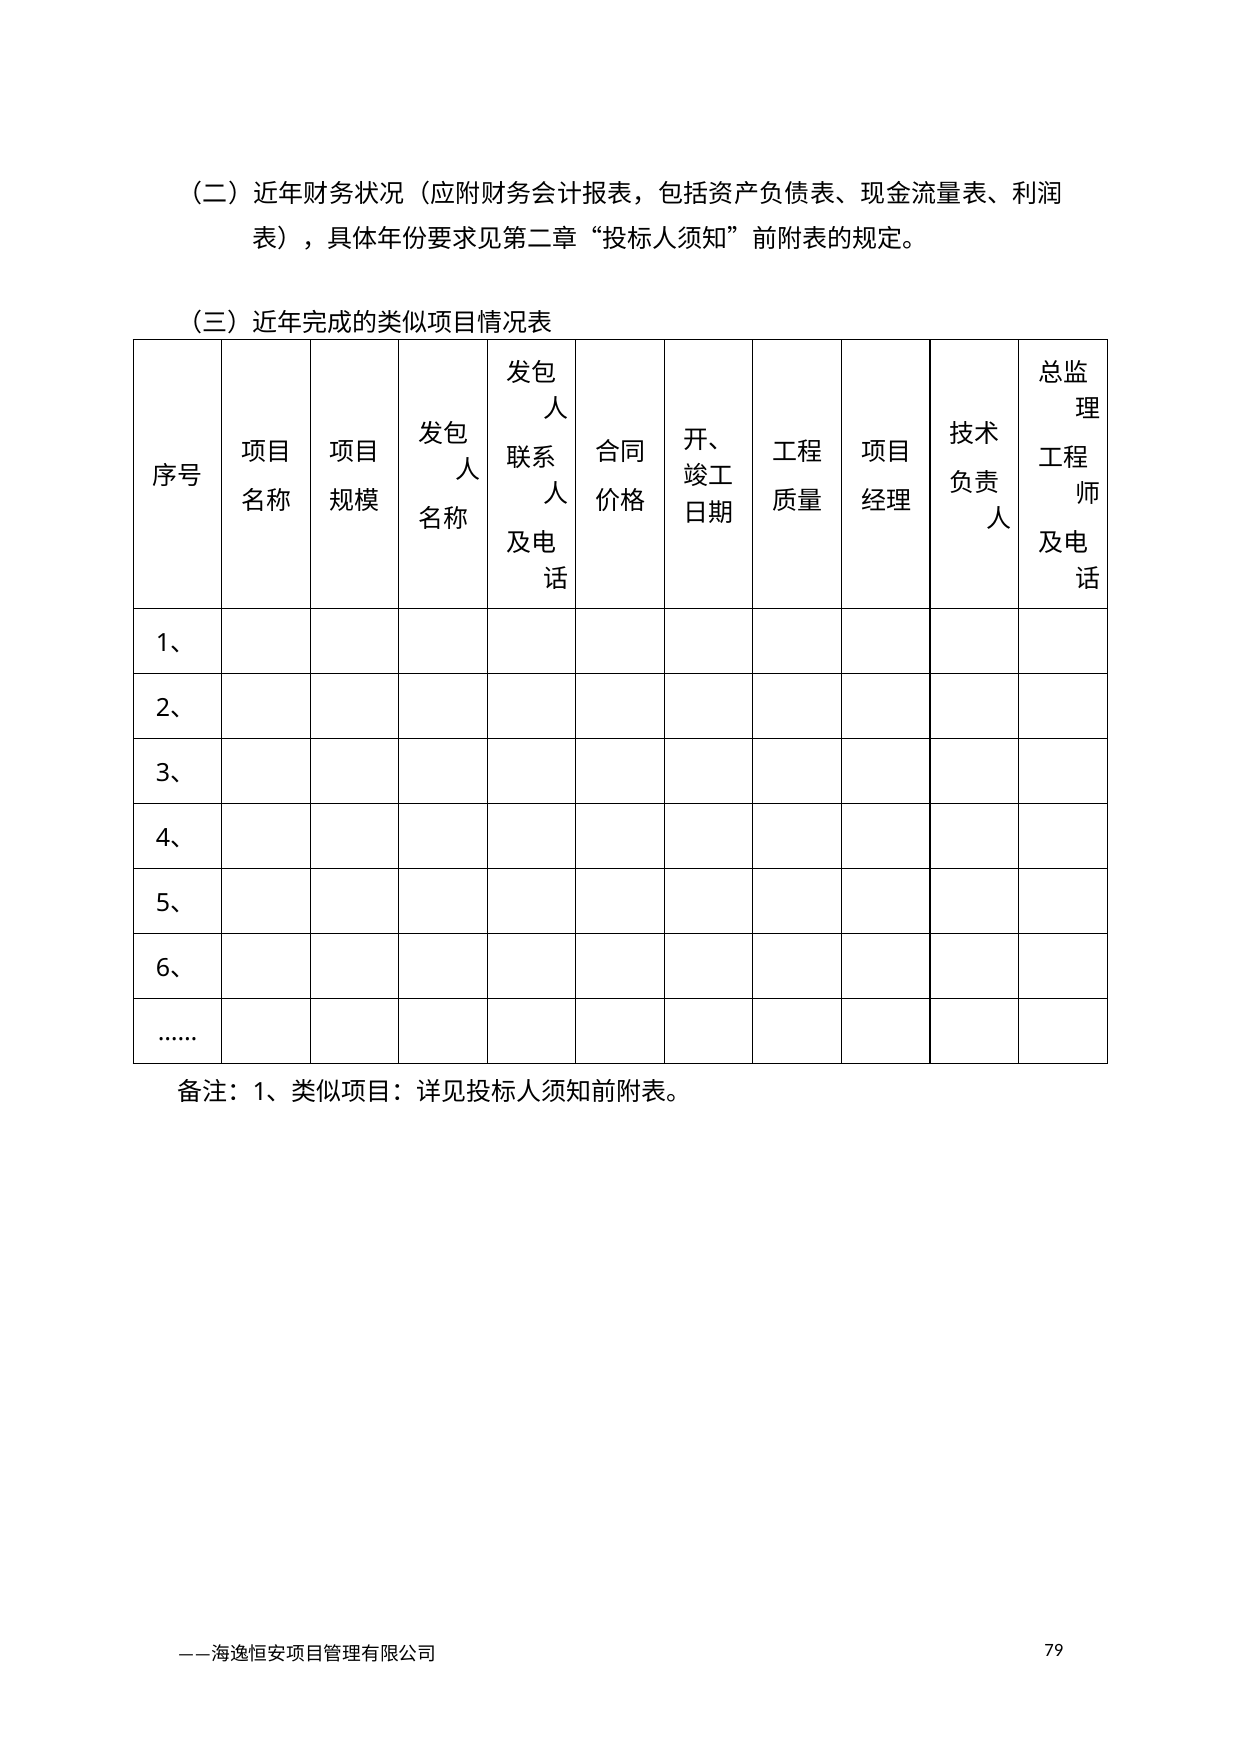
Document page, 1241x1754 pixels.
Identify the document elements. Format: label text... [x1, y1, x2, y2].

table_cell [665, 804, 752, 868]
table_cell [931, 934, 1018, 998]
table_cell [1019, 869, 1107, 933]
table_header 序号 [134, 340, 221, 608]
table_cell [222, 609, 310, 673]
table_cell [399, 804, 487, 868]
table_cell [311, 739, 398, 803]
table_cell [399, 739, 487, 803]
table_cell [931, 804, 1018, 868]
table_cell [842, 869, 929, 933]
table_cell [311, 804, 398, 868]
text 备注：1、类似项目：详见投标人须知前附表。 [177, 1064, 1063, 1109]
table_cell [1019, 804, 1107, 868]
table_cell [134, 869, 221, 933]
table_cell [222, 869, 310, 933]
table_cell [134, 804, 221, 868]
table_cell [311, 674, 398, 738]
table_cell [931, 609, 1018, 673]
table_cell [1019, 674, 1107, 738]
table_cell [665, 609, 752, 673]
table_cell [134, 674, 221, 738]
table_cell [222, 804, 310, 868]
table_cell [753, 999, 841, 1063]
table_cell [399, 674, 487, 738]
table_cell [753, 674, 841, 738]
table_cell [753, 609, 841, 673]
table_cell [576, 804, 664, 868]
table_cell [931, 869, 1018, 933]
table_cell [842, 934, 929, 998]
table_cell [488, 739, 575, 803]
table_header 工程 质量 [753, 340, 841, 608]
table_cell [665, 739, 752, 803]
table_cell [576, 674, 664, 738]
table_cell [842, 609, 929, 673]
table_header 项目 经理 [842, 340, 929, 608]
table_cell [1019, 934, 1107, 998]
table_cell [488, 934, 575, 998]
table_header 总监理 工程师 及电话 [1019, 340, 1107, 608]
table_cell [399, 999, 487, 1063]
table_cell [311, 609, 398, 673]
table_cell [665, 934, 752, 998]
table_cell [842, 739, 929, 803]
table_cell [134, 934, 221, 998]
table_cell [576, 934, 664, 998]
table_cell [488, 999, 575, 1063]
table_cell [311, 999, 398, 1063]
table_cell [842, 674, 929, 738]
text （三）近年完成的类似项目情况表 [177, 303, 1063, 339]
table_header 发包人 联系人 及电话 [488, 340, 575, 608]
table_header 项目 规模 [311, 340, 398, 608]
table_header 项目 名称 [222, 340, 310, 608]
table_cell [488, 609, 575, 673]
table_cell [753, 739, 841, 803]
table_cell [222, 999, 310, 1063]
table_cell [931, 739, 1018, 803]
table_cell [576, 609, 664, 673]
table_cell [488, 869, 575, 933]
table_cell [222, 674, 310, 738]
table_cell [842, 999, 929, 1063]
table_cell [134, 609, 221, 673]
table_cell [222, 739, 310, 803]
table_header 合同 价格 [576, 340, 664, 608]
table_cell [931, 999, 1018, 1063]
text （二）近年财务状况（应附财务会计报表，包括资产负债表、现金流量表、利润表），具体年份要求见第二章“投标人须知”前附表的规定。 [177, 165, 1063, 257]
table_header 发包人 名称 [399, 340, 487, 608]
table_cell [222, 934, 310, 998]
table_cell [488, 804, 575, 868]
table_cell [1019, 609, 1107, 673]
table_cell [134, 739, 221, 803]
table_cell …… [134, 999, 221, 1063]
table_cell [665, 869, 752, 933]
table_cell [842, 804, 929, 868]
table_cell [753, 934, 841, 998]
table_cell [311, 869, 398, 933]
table_cell [665, 674, 752, 738]
table_cell [399, 934, 487, 998]
table_cell [1019, 739, 1107, 803]
table_cell [576, 999, 664, 1063]
table_cell [665, 999, 752, 1063]
table_cell [311, 934, 398, 998]
table_cell [753, 804, 841, 868]
table_cell [1019, 999, 1107, 1063]
table_cell [399, 609, 487, 673]
table_cell [931, 674, 1018, 738]
table_cell [399, 869, 487, 933]
table_cell [488, 674, 575, 738]
table_header 开、竣工日期 [665, 340, 752, 608]
table_cell [753, 869, 841, 933]
table_header 技术 负责人 [931, 340, 1018, 608]
table_cell [576, 739, 664, 803]
table_cell [576, 869, 664, 933]
